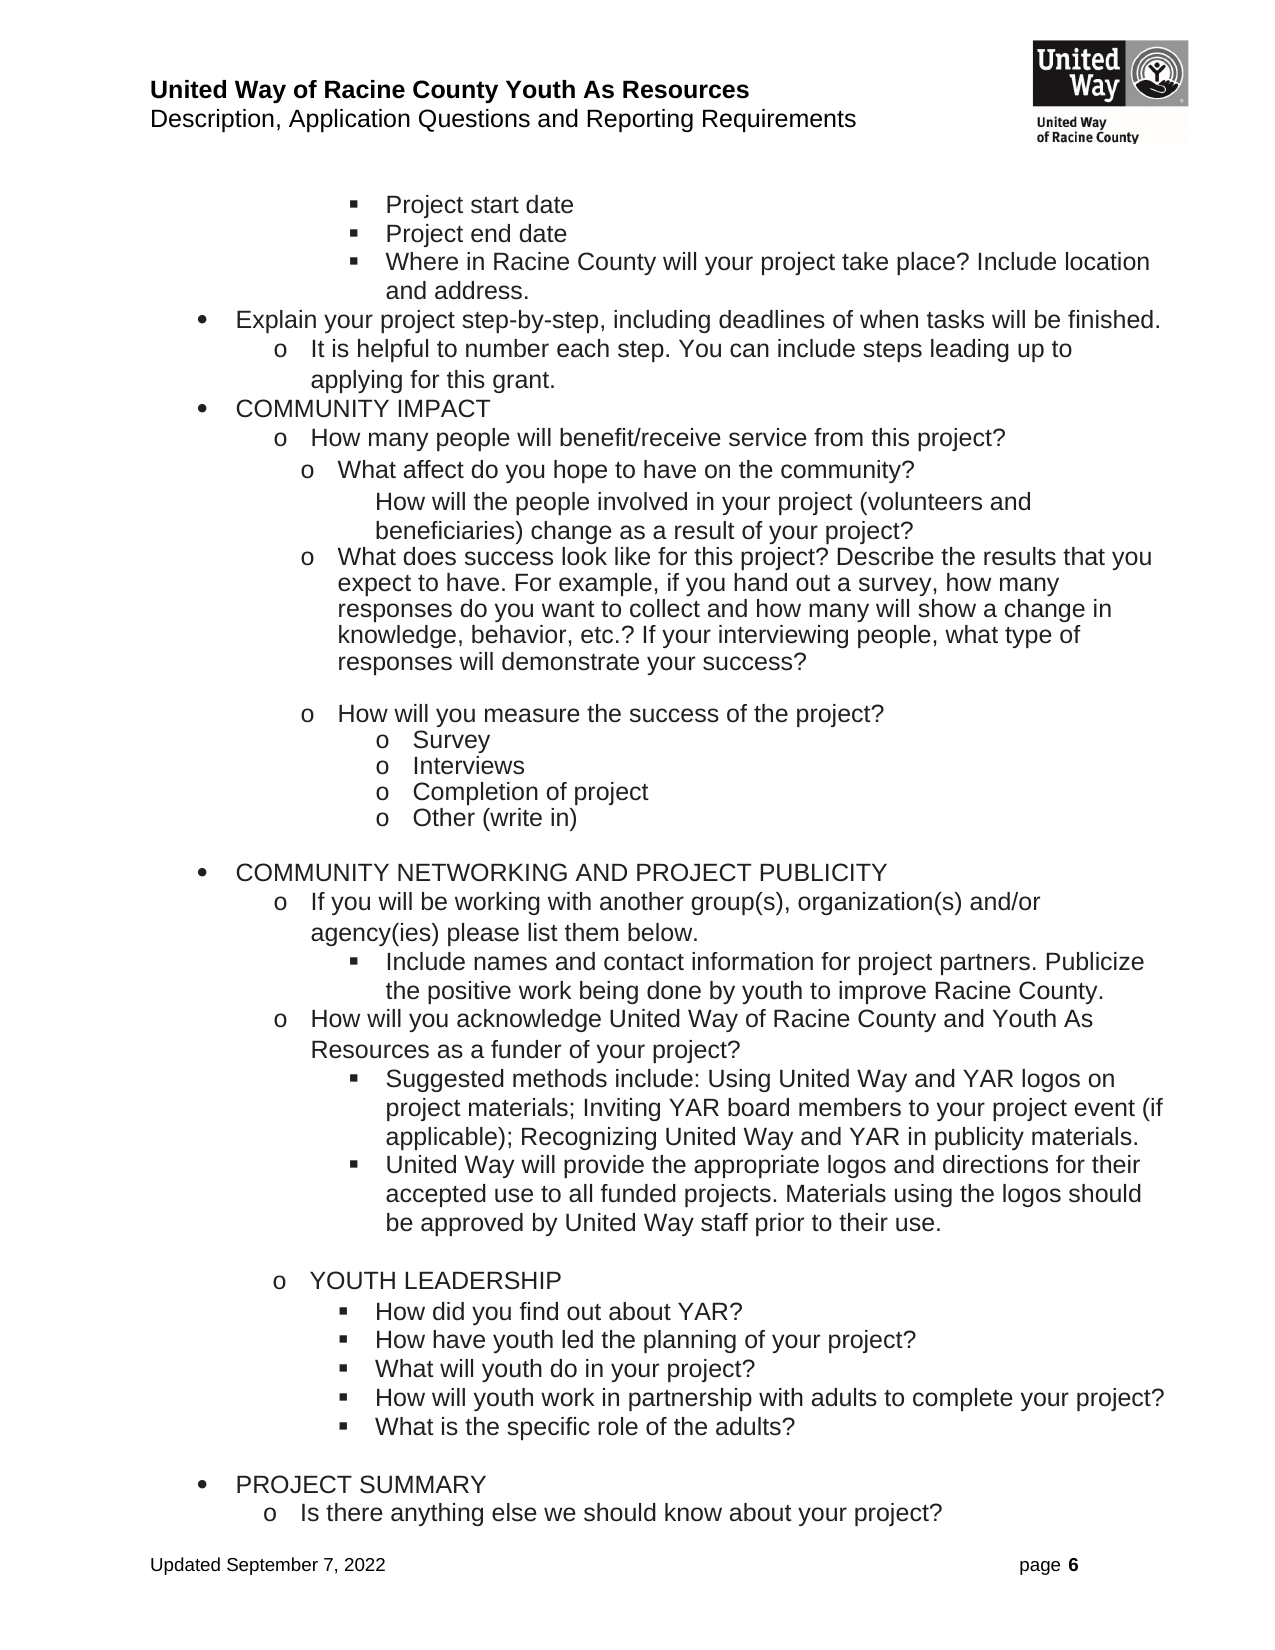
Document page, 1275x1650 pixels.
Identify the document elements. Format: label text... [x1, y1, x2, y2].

subtitle Survey [375, 728, 1171, 754]
subtitle Interviews [375, 754, 1171, 780]
subtitle How have youth led the planning of your project? [337, 1325, 1171, 1354]
subtitle How did you find out about YAR? [337, 1297, 1171, 1325]
subtitle Is there anything else we should know about your project? [262, 1498, 1171, 1529]
list How many people will benefit/receive service from this project? [273, 423, 1171, 454]
subtitle YOUTH LEADERSHIP [272, 1266, 1171, 1297]
subtitle Include names and contact information for project partners. Publicize the positive work being done by youth to improve Racine County. [348, 947, 1171, 1004]
subtitle How will you acknowledge United Way of Racine County and Youth As Resources as a funder of your project? [273, 1004, 1171, 1064]
subtitle If you will be working with another group(s), organization(s) and/or agency(ies) please list them below. [273, 887, 1171, 947]
subtitle What will youth do in your project? [337, 1354, 1171, 1383]
subtitle PROJECT SUMMARY [198, 1469, 1171, 1498]
list What affect do you hope to have on the community? [300, 455, 1171, 486]
list How will the people involved in your project (volunteers and beneficiaries) change as a result of your project? [375, 487, 1171, 544]
subtitle It is helpful to number each step. You can include steps leading up to applying for this grant. [273, 334, 1171, 393]
subtitle United Way will provide the appropriate logos and directions for their accepted use to all funded projects. Materials using the logos should be approved by United Way staff prior to their use. [348, 1151, 1171, 1237]
subtitle Explain your project step-by-step, including deadlines of when tasks will be finished. [198, 305, 1171, 334]
subtitle Project start date [348, 190, 1171, 218]
subtitle What is the specific role of the adults? [337, 1412, 1171, 1441]
subtitle COMMUNITY NETWORKING AND PROJECT PUBLICITY [198, 858, 1171, 887]
subtitle COMMUNITY IMPACT [198, 393, 1171, 422]
subtitle Completion of project [375, 780, 1171, 806]
subtitle Project end date [348, 218, 1171, 247]
subtitle How will you measure the success of the project? [300, 701, 1171, 728]
subtitle What does success look like for this project? Describe the results that you expect to have. For example, if you hand out a survey, how many responses do you want to collect and how many will show a change in knowledge, behavior, etc.? If your interviewing people, what type of responses will demonstrate your success? [300, 544, 1171, 701]
subtitle Where in Racine County will your project take place? Include location and address. [348, 247, 1171, 305]
picture [1032, 39, 1189, 143]
subtitle Suggested methods include: Using United Way and YAR logos on project materials; Inviting YAR board members to your project event (if applicable); Recognizing United Way and YAR in publicity materials. [348, 1064, 1171, 1151]
subtitle How will youth work in partnership with adults to complete your project? [337, 1383, 1171, 1412]
subtitle Other (write in) [375, 806, 1171, 832]
